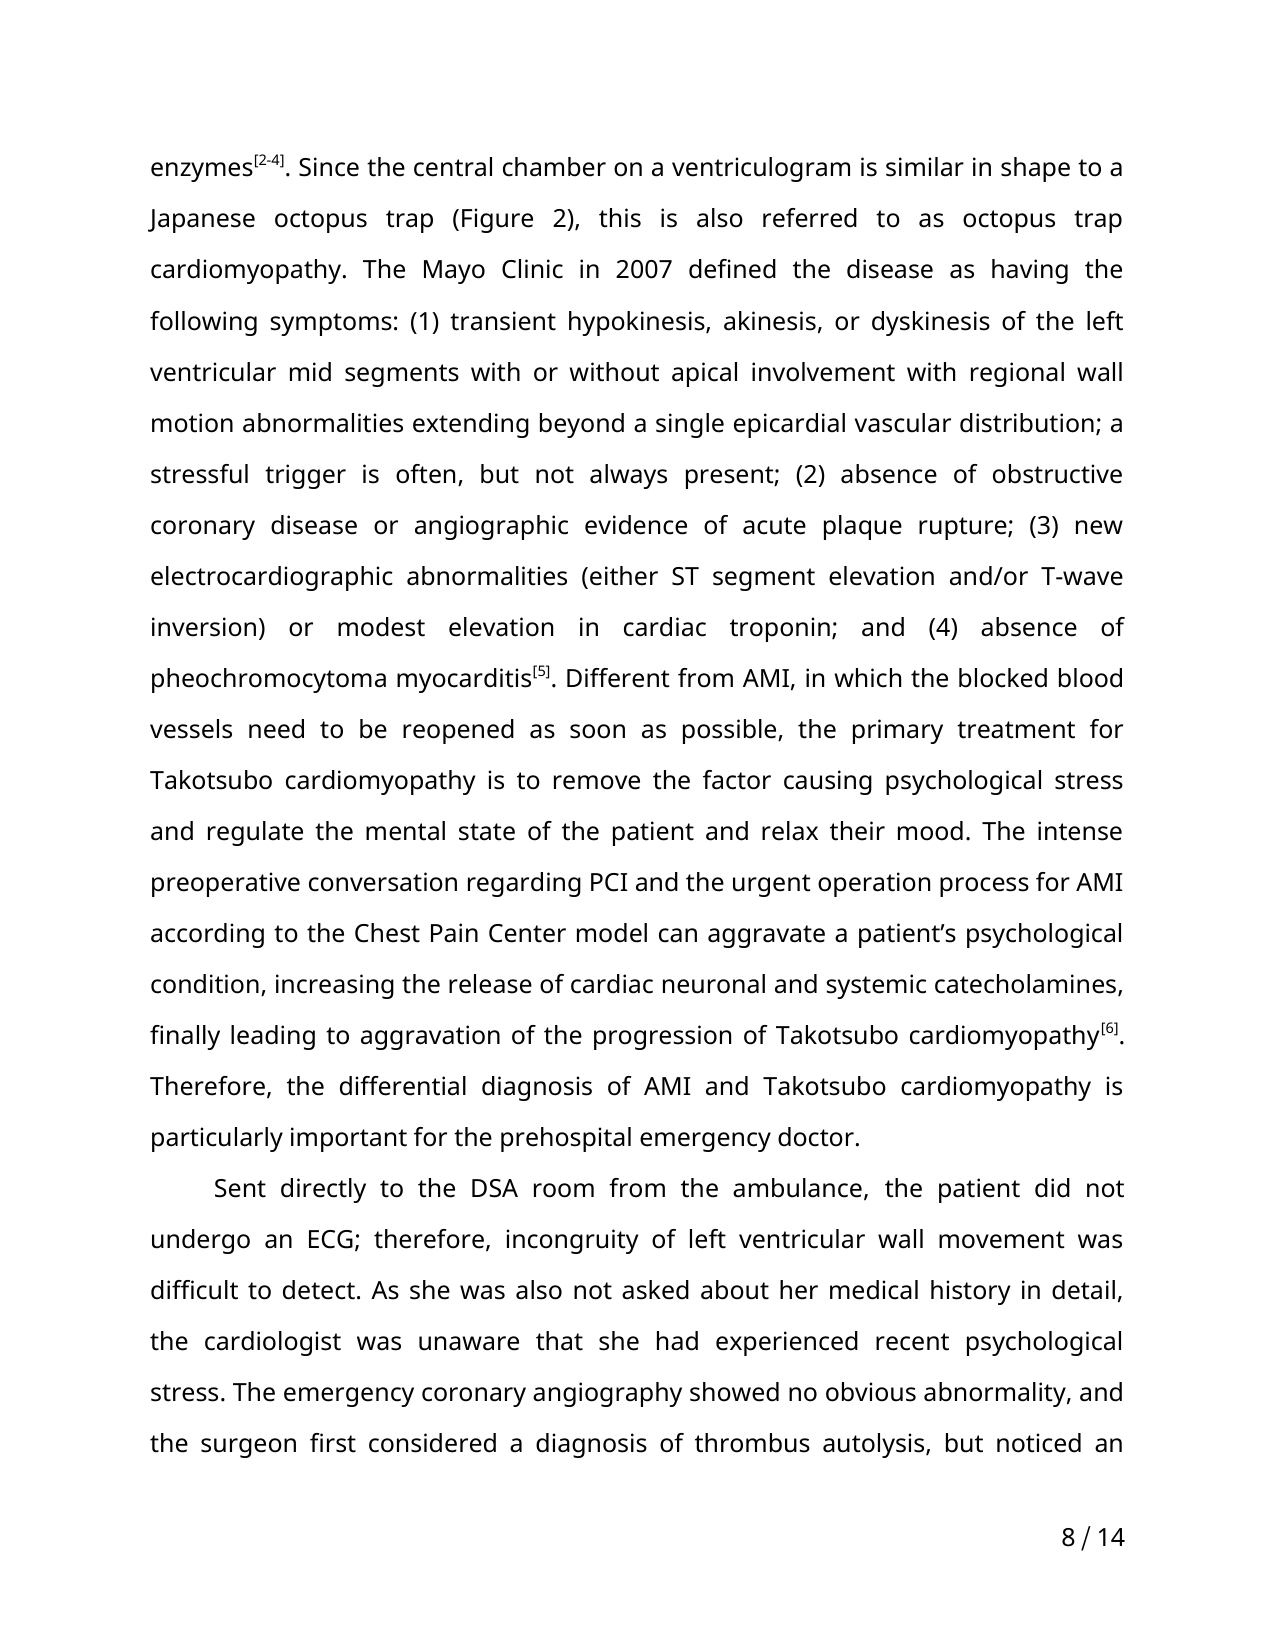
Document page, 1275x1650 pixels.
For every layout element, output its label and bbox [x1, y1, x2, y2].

text [150, 150, 1125, 1154]
text [150, 1171, 1125, 1460]
